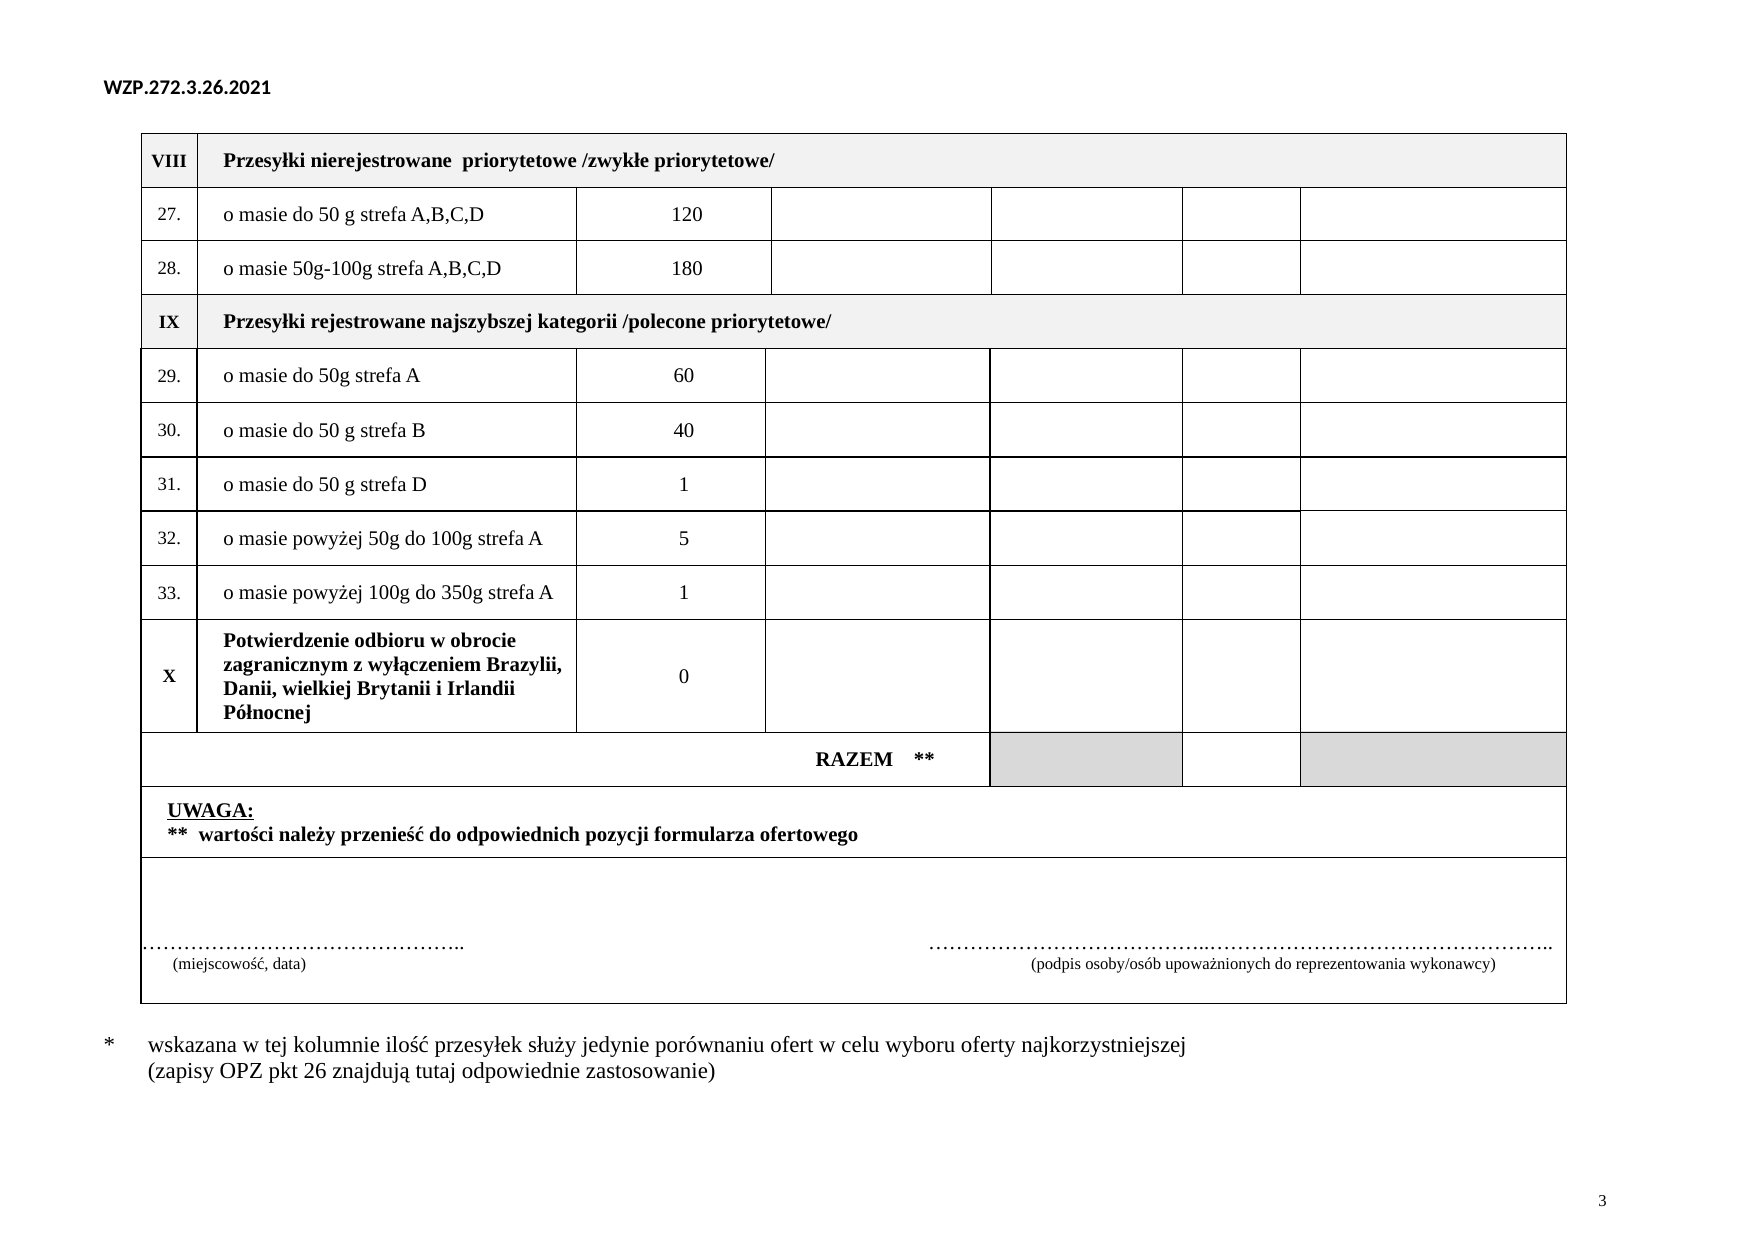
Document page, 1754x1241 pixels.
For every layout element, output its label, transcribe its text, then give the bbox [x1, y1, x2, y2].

table_cell [766, 566, 989, 619]
table_cell [1301, 458, 1566, 510]
table_cell [1183, 620, 1300, 731]
table_cell [772, 241, 991, 294]
table_cell [1183, 512, 1300, 564]
table_cell [1301, 188, 1566, 240]
table_cell o masie powyżej 50g do 100g strefa A [198, 512, 576, 564]
table_cell [1301, 241, 1566, 294]
table_cell [1183, 403, 1300, 456]
table_cell [1183, 458, 1300, 510]
table_cell [1301, 349, 1566, 402]
table_cell o masie do 50 g strefa D [198, 458, 576, 510]
table_cell 180 [577, 241, 771, 294]
table_cell 32. [142, 512, 196, 564]
table_cell [1301, 620, 1566, 731]
table_cell [1301, 733, 1566, 786]
table_cell RAZEM ** [142, 733, 989, 786]
table_cell 1 [577, 458, 765, 510]
table_cell [1183, 349, 1300, 402]
table_cell o masie powyżej 100g do 350g strefa A [198, 566, 576, 619]
table_cell X [142, 620, 196, 731]
table_cell [766, 349, 989, 402]
table_cell o masie do 50g strefa A [198, 349, 576, 402]
table_cell [1183, 566, 1300, 619]
table_cell [1301, 511, 1566, 564]
table_cell [1183, 733, 1300, 786]
table_cell IX [142, 295, 197, 348]
table_cell 33. [142, 566, 196, 619]
table_cell 31. [142, 458, 196, 510]
table_cell [992, 188, 1182, 240]
table_cell UWAGA: ** wartości należy przenieść do odpowiednich pozycji formularza ofertowego [142, 787, 1566, 857]
table_cell [991, 566, 1182, 619]
table_cell 28. [142, 241, 197, 294]
table_cell 29. [142, 349, 196, 402]
table_cell 120 [577, 188, 771, 240]
table_cell 0 [577, 620, 765, 731]
table_cell o masie 50g-100g strefa A,B,C,D [198, 241, 576, 294]
table_cell 27. [142, 188, 197, 240]
table_cell [1183, 241, 1300, 294]
table_cell [991, 403, 1182, 456]
table_cell 60 [577, 349, 765, 402]
table_cell ……………………………………….. …………………………………..………………………………………….. (miejscowość, data) (podpis osoby/osób upoważnionych do reprezentowania wykonawcy) [142, 858, 1566, 1003]
table_cell 30. [142, 403, 196, 456]
table_cell o masie do 50 g strefa A,B,C,D [198, 188, 576, 240]
table_cell [766, 458, 989, 510]
table_cell [991, 349, 1182, 402]
table_cell 1 [577, 566, 765, 619]
table_cell [1301, 403, 1566, 456]
table_cell [991, 512, 1182, 564]
table_cell Przesyłki nierejestrowane priorytetowe /zwykłe priorytetowe/ [198, 134, 1566, 187]
table_cell [772, 188, 991, 240]
table_cell [991, 620, 1182, 731]
table_cell [1183, 188, 1300, 240]
table_cell [766, 620, 989, 731]
table_cell 40 [577, 403, 765, 456]
table_cell o masie do 50 g strefa B [198, 403, 576, 456]
table_cell [766, 403, 989, 456]
text * wskazana w tej kolumnie ilość przesyłek służy jedynie porównaniu ofert w celu wyboru oferty najkorzystniejszej (zapisy OPZ pkt 26 znajdują tutaj odpowiednie zastosowanie) [103, 1031, 1606, 1083]
table_cell Przesyłki rejestrowane najszybszej kategorii /polecone priorytetowe/ [198, 295, 1566, 348]
table_cell [766, 512, 989, 564]
table_cell 5 [577, 512, 765, 564]
table_cell [991, 733, 1182, 786]
table_cell [991, 458, 1182, 510]
table_cell VIII [142, 134, 197, 187]
table_cell [992, 241, 1182, 294]
table_cell Potwierdzenie odbioru w obrocie zagranicznym z wyłączeniem Brazylii, Danii, wielkiej Brytanii i Irlandii Północnej [198, 620, 576, 731]
table_cell [1301, 566, 1566, 619]
